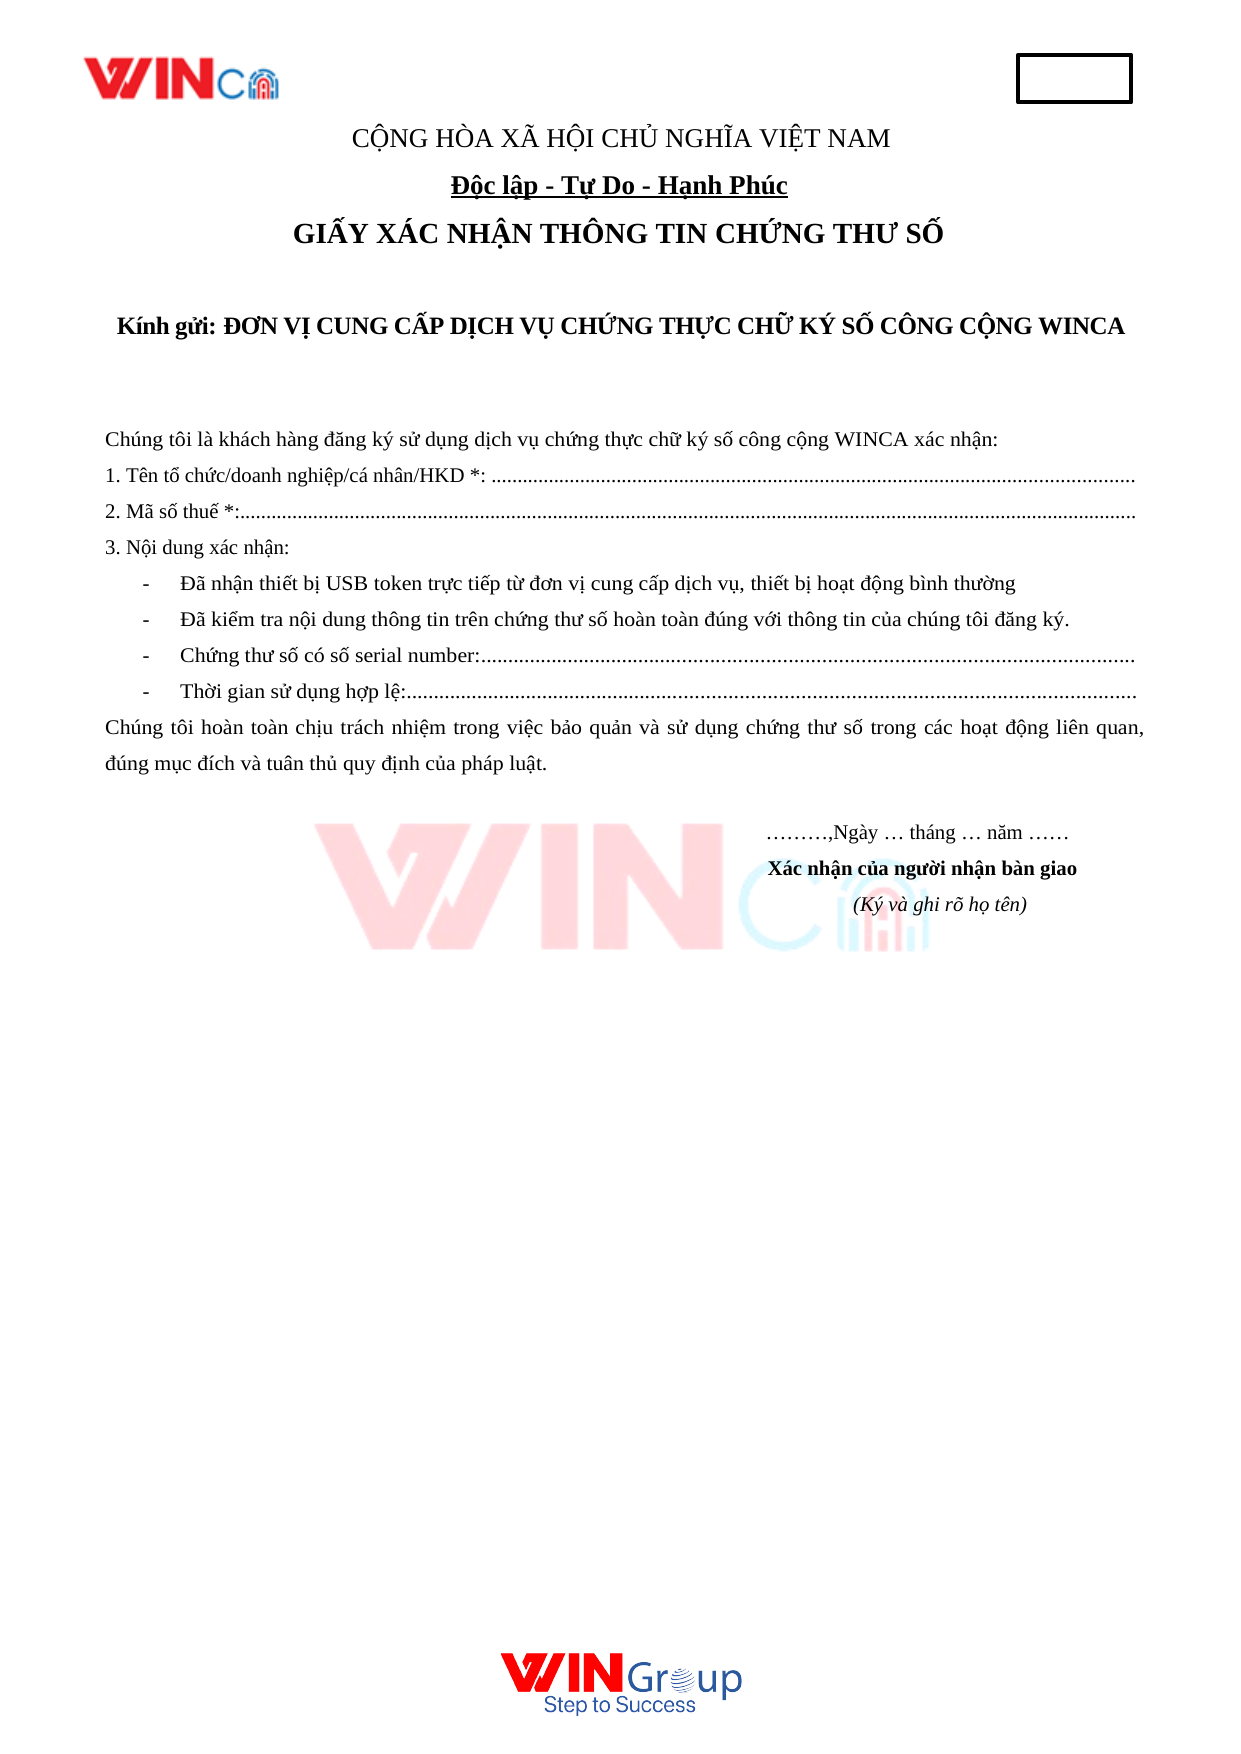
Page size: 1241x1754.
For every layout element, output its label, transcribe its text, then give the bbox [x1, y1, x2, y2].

list Chứng thư số có số serial number: [142, 643, 1138, 667]
text GIẤY XÁC NHẬN THÔNG TIN CHỨNG THƯ SỐ [196, 216, 1041, 249]
text 1. Tên tổ chức/doanh nghiệp/cá nhân/HKD *: [105, 463, 1138, 487]
list Đã kiểm tra nội dung thông tin trên chứng thư số hoàn toàn đúng với thông tin của chúng tôi đăng ký. [142, 607, 1138, 631]
text Độc lập - Tự Do - Hạnh Phúc [105, 169, 1133, 200]
picture [500, 1653, 742, 1716]
text CỘNG HÒA XÃ HỘI CHỦ NGHĨA VIỆT NAM [105, 122, 1138, 153]
list Thời gian sử dụng hợp lệ: [142, 679, 1139, 703]
text Chúng tôi là khách hàng đăng ký sử dụng dịch vụ chứng thực chữ ký số công cộng WINCA xác nhận: [105, 427, 1133, 451]
text ………,Ngày … tháng … năm …… [696, 819, 1139, 844]
picture [67, 49, 287, 114]
list Đã nhận thiết bị USB token trực tiếp từ đơn vị cung cấp dịch vụ, thiết bị hoạt động bình thường [142, 571, 1138, 595]
subtitle Kính gửi: ĐƠN VỊ CUNG CẤP DỊCH VỤ CHỨNG THỰC CHỮ KÝ SỐ CÔNG CỘNG WINCA [105, 311, 1138, 340]
text 2. Mã số thuế *: [105, 499, 1138, 523]
text 3. Nội dung xác nhận: [105, 535, 1138, 559]
subtitle (Ký và ghi rõ họ tên) [742, 892, 1139, 916]
subtitle Xác nhận của người nhận bàn giao [705, 856, 1139, 880]
text Chúng tôi hoàn toàn chịu trách nhiệm trong việc bảo quản và sử dụng chứng thư số trong các hoạt động liên quan, đúng mục đích và tuân thủ quy định của pháp luật. [105, 715, 1147, 775]
